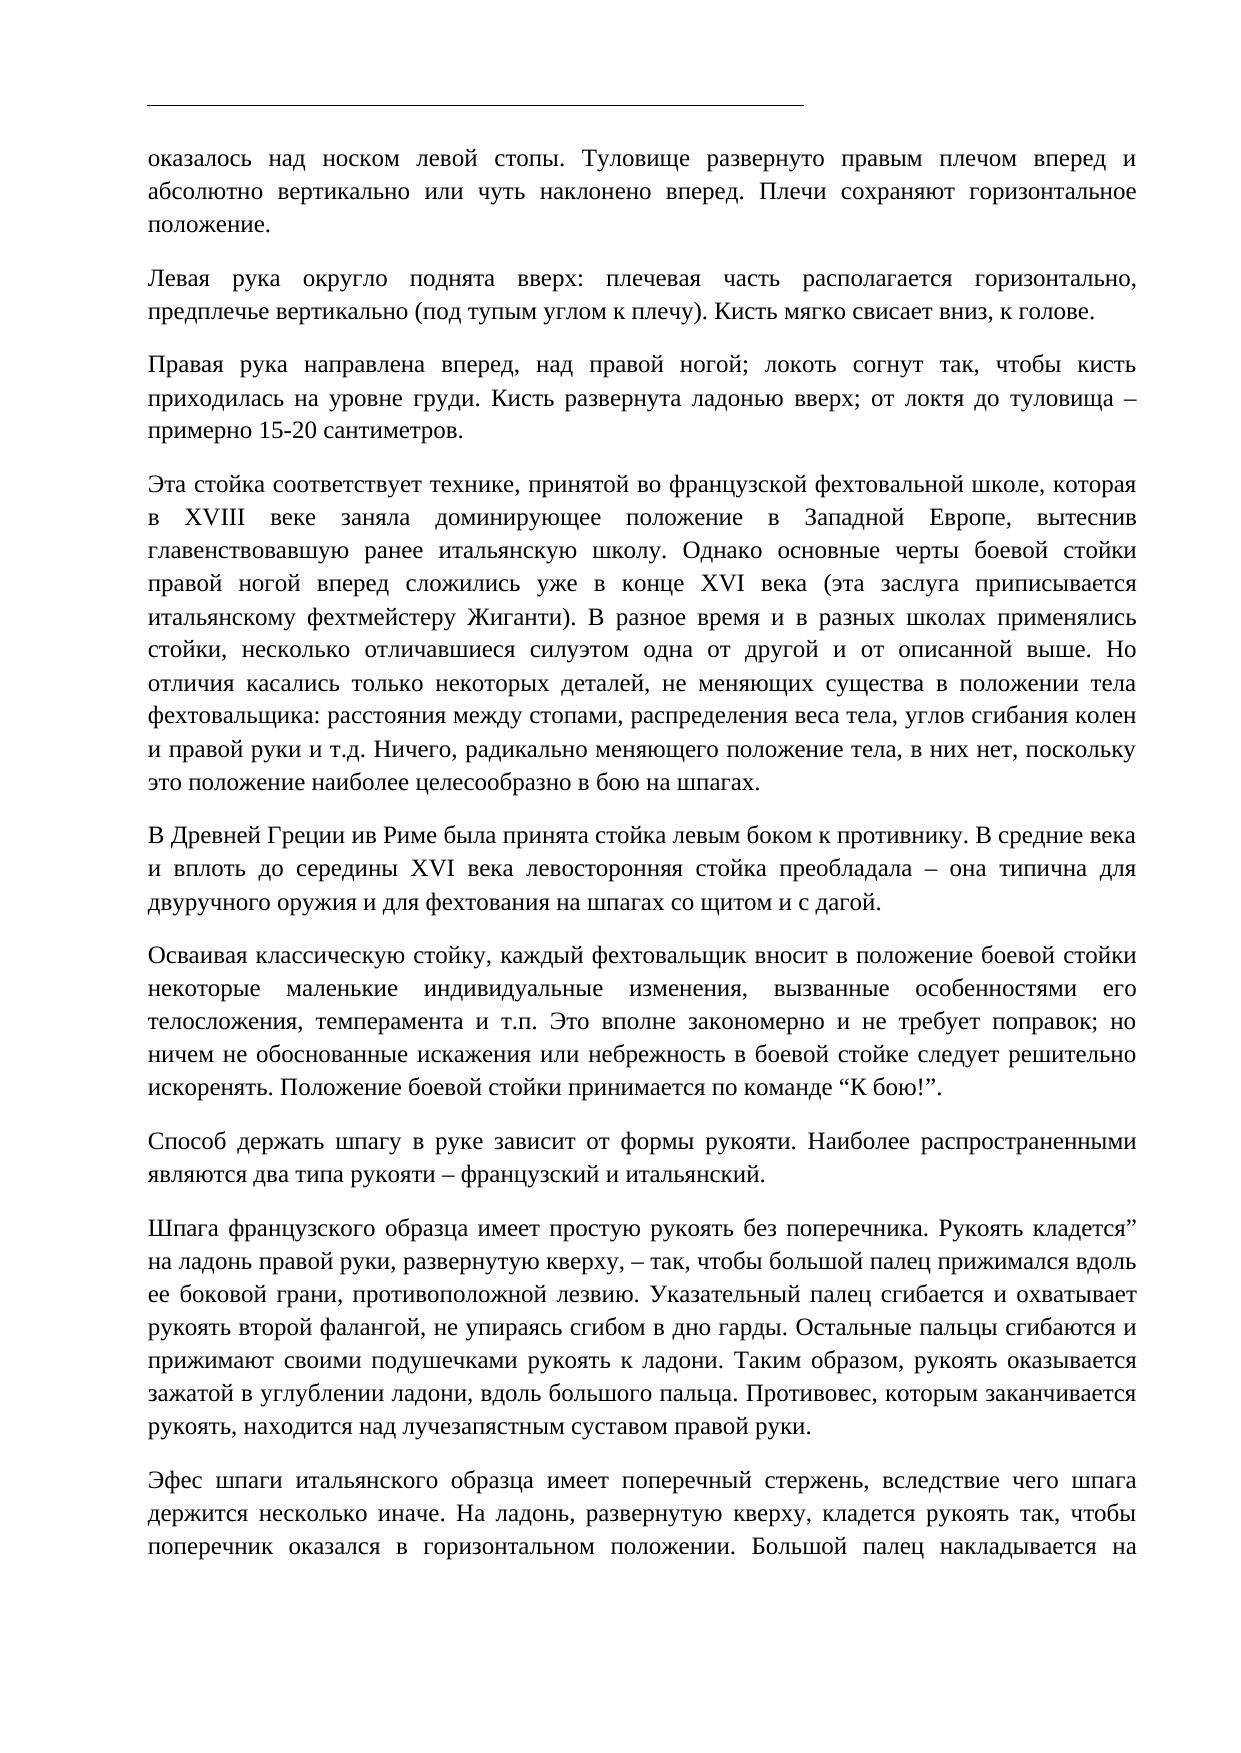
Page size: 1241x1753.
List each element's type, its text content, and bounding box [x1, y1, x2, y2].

text Способ держать шпагу в руке зависит от формы рукояти. Наиболее распространенными являются два типа рукояти – французский и итальянский. [148, 1126, 1138, 1188]
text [148, 1465, 1138, 1560]
text Левая рука округло поднята вверх: плечевая часть располагается горизонтально, предплечье вертикально (под тупым углом к плечу). Кисть мягко свисает вниз, к голове. [148, 263, 1138, 324]
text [148, 143, 1138, 238]
text Осваивая классическую стойку, каждый фехтовальщик вносит в положение боевой стойки некоторые маленькие индивидуальные изменения, вызванные особенностями его телосложения, темперамента и т.п. Это вполне закономерно и не требует поправок; но ничем не обоснованные искажения или небрежность в боевой стойке следует решительно искоренять. Положение боевой стойки принимается по команде “К бою!”. [148, 940, 1138, 1101]
text Шпага французского образца имеет простую рукоять без поперечника. Рукоять кладется” на ладонь правой руки, развернутую кверху, – так, чтобы большой палец прижимался вдоль ее боковой грани, противоположной лезвию. Указательный палец сгибается и охватывает рукоять второй фалангой, не упираясь сгибом в дно гарды. Остальные пальцы сгибаются и прижимают своими подушечками рукоять к ладони. Таким образом, рукоять оказывается зажатой в углублении ладони, вдоль большого пальца. Противовес, которым заканчивается рукоять, находится над лучезапястным суставом правой руки. [148, 1213, 1138, 1440]
text В Древней Греции ив Риме была принята стойка левым боком к противнику. В средние века и вплоть до середины XVI века левосторонняя стойка преобладала – она типична для двуручного оружия и для фехтования на шпагах со щитом и с дагой. [148, 821, 1138, 915]
text Правая рука направлена вперед, над правой ногой; локоть согнут так, чтобы кисть приходилась на уровне груди. Кисть развернута ладонью вверх; от локтя до туловища – примерно 15-20 сантиметров. [148, 349, 1138, 444]
text Эта стойка соответствует технике, принятой во французской фехтовальной школе, которая в XVIII веке заняла доминирующее положение в Западной Европе, вытеснив главенствовавшую ранее итальянскую школу. Однако основные черты боевой стойки правой ногой вперед сложились уже в конце XVI века (эта заслуга приписывается итальянскому фехтмейстеру Жиганти). В разное время и в разных школах применялись стойки, несколько отличавшиеся силуэтом одна от другой и от описанной выше. Но отличия касались только некоторых деталей, не меняющих существа в положении тела фехтовальщика: расстояния между стопами, распределения веса тела, углов сгибания колен и правой руки и т.д. Ничего, радикально меняющего положение тела, в них нет, поскольку это положение наиболее целесообразно в бою на шпагах. [148, 469, 1138, 795]
